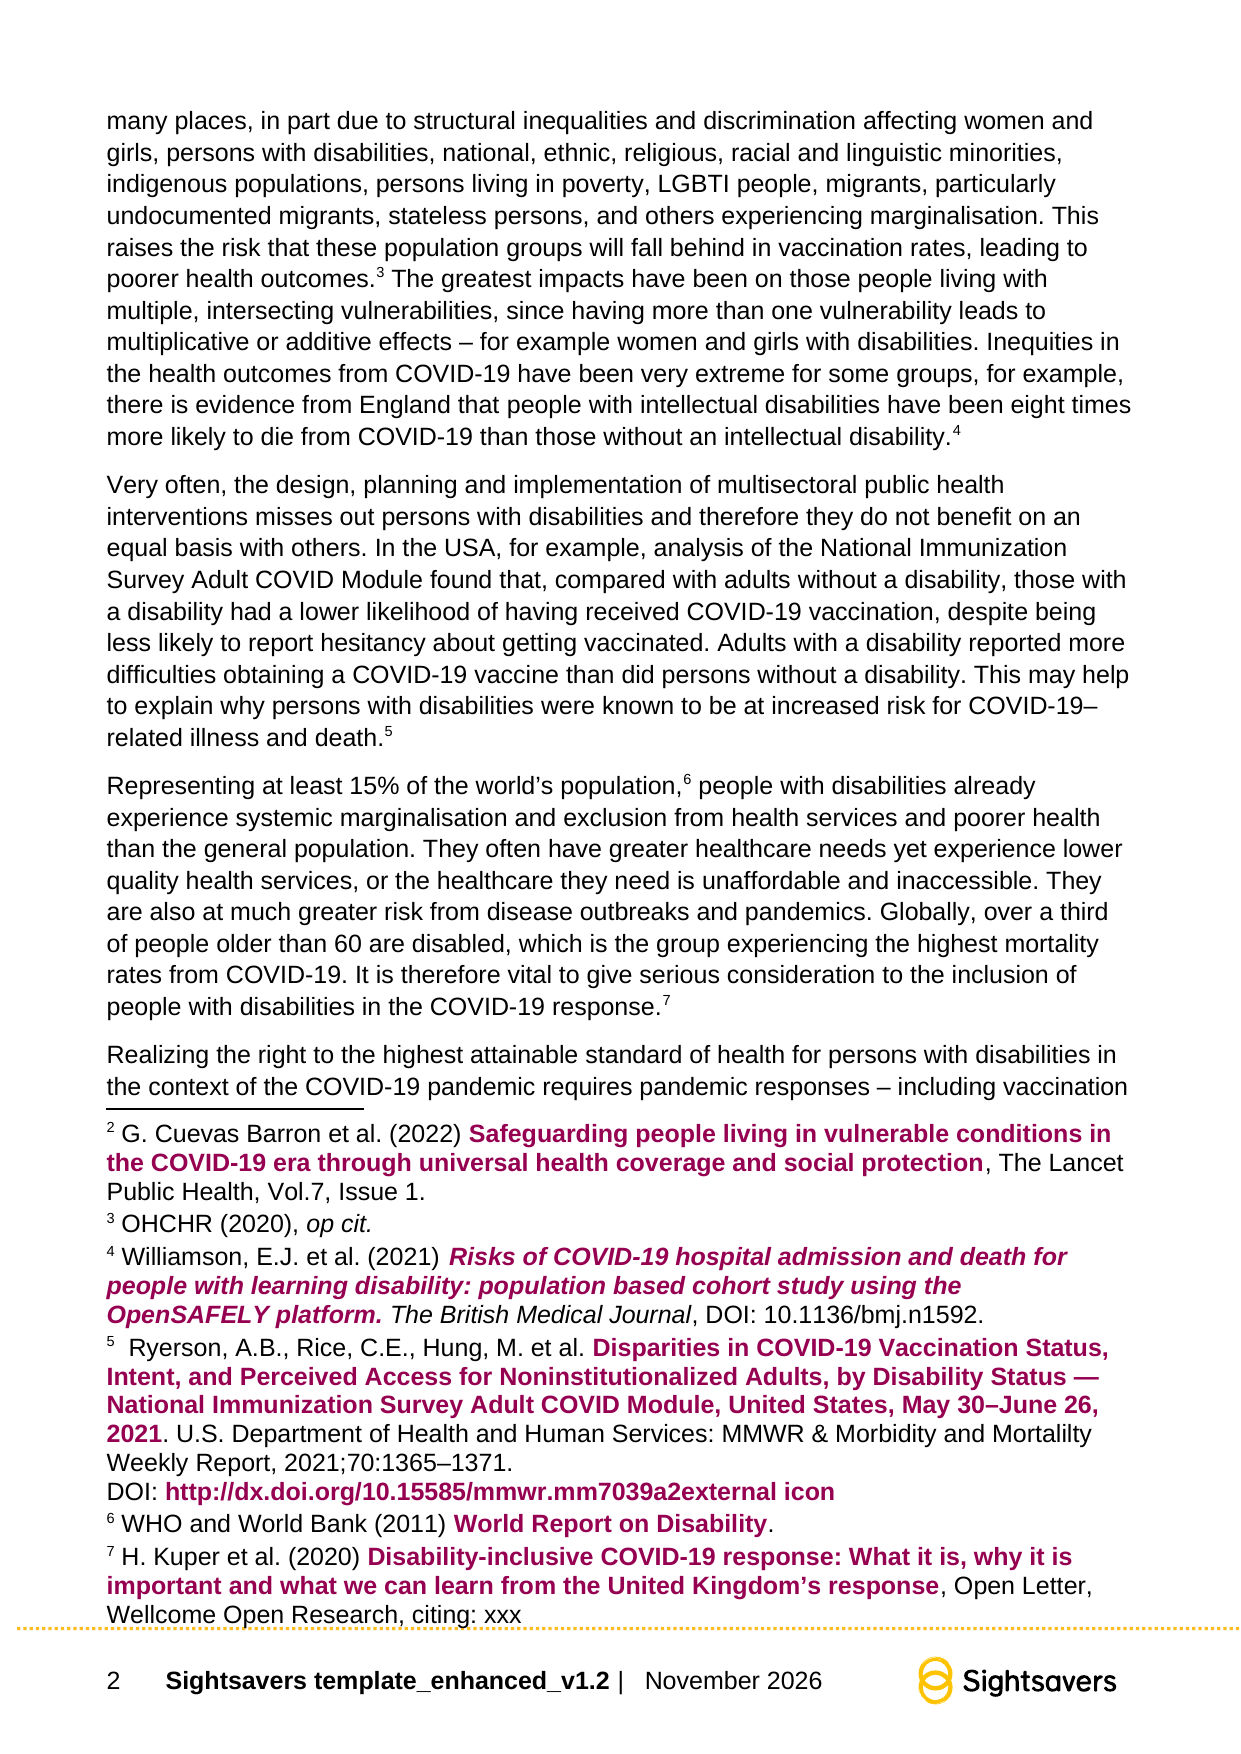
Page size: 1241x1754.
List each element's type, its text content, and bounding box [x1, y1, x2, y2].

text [106, 106, 1134, 451]
text Representing at least 15% of the world’s population, people with disabilities already experience systemic marginalisation and exclusion from health services and poorer health than the general population. They often have greater healthcare needs yet experience lower quality health services, or the healthcare they need is unaffordable and inaccessible. They are also at much greater risk from disease outbreaks and pandemics. Globally, over a third of people older than 60 are disabled, which is the group experiencing the highest mortality rates from COVID-19. It is therefore vital to give serious consideration to the inclusion of people with disabilities in the COVID-19 response. [106, 771, 1134, 1021]
text Very often, the design, planning and implementation of multisectoral public health interventions misses out persons with disabilities and therefore they do not benefit on an equal basis with others. In the USA, for example, analysis of the National Immunization Survey Adult COVID Module found that, compared with adults without a disability, those with a disability had a lower likelihood of having received COVID-19 vaccination, despite being less likely to report hesitancy about getting vaccinated. Adults with a disability reported more difficulties obtaining a COVID-19 vaccine than did persons without a disability. This may help to explain why persons with disabilities were known to be at increased risk for COVID-19–related illness and death. [106, 470, 1134, 751]
